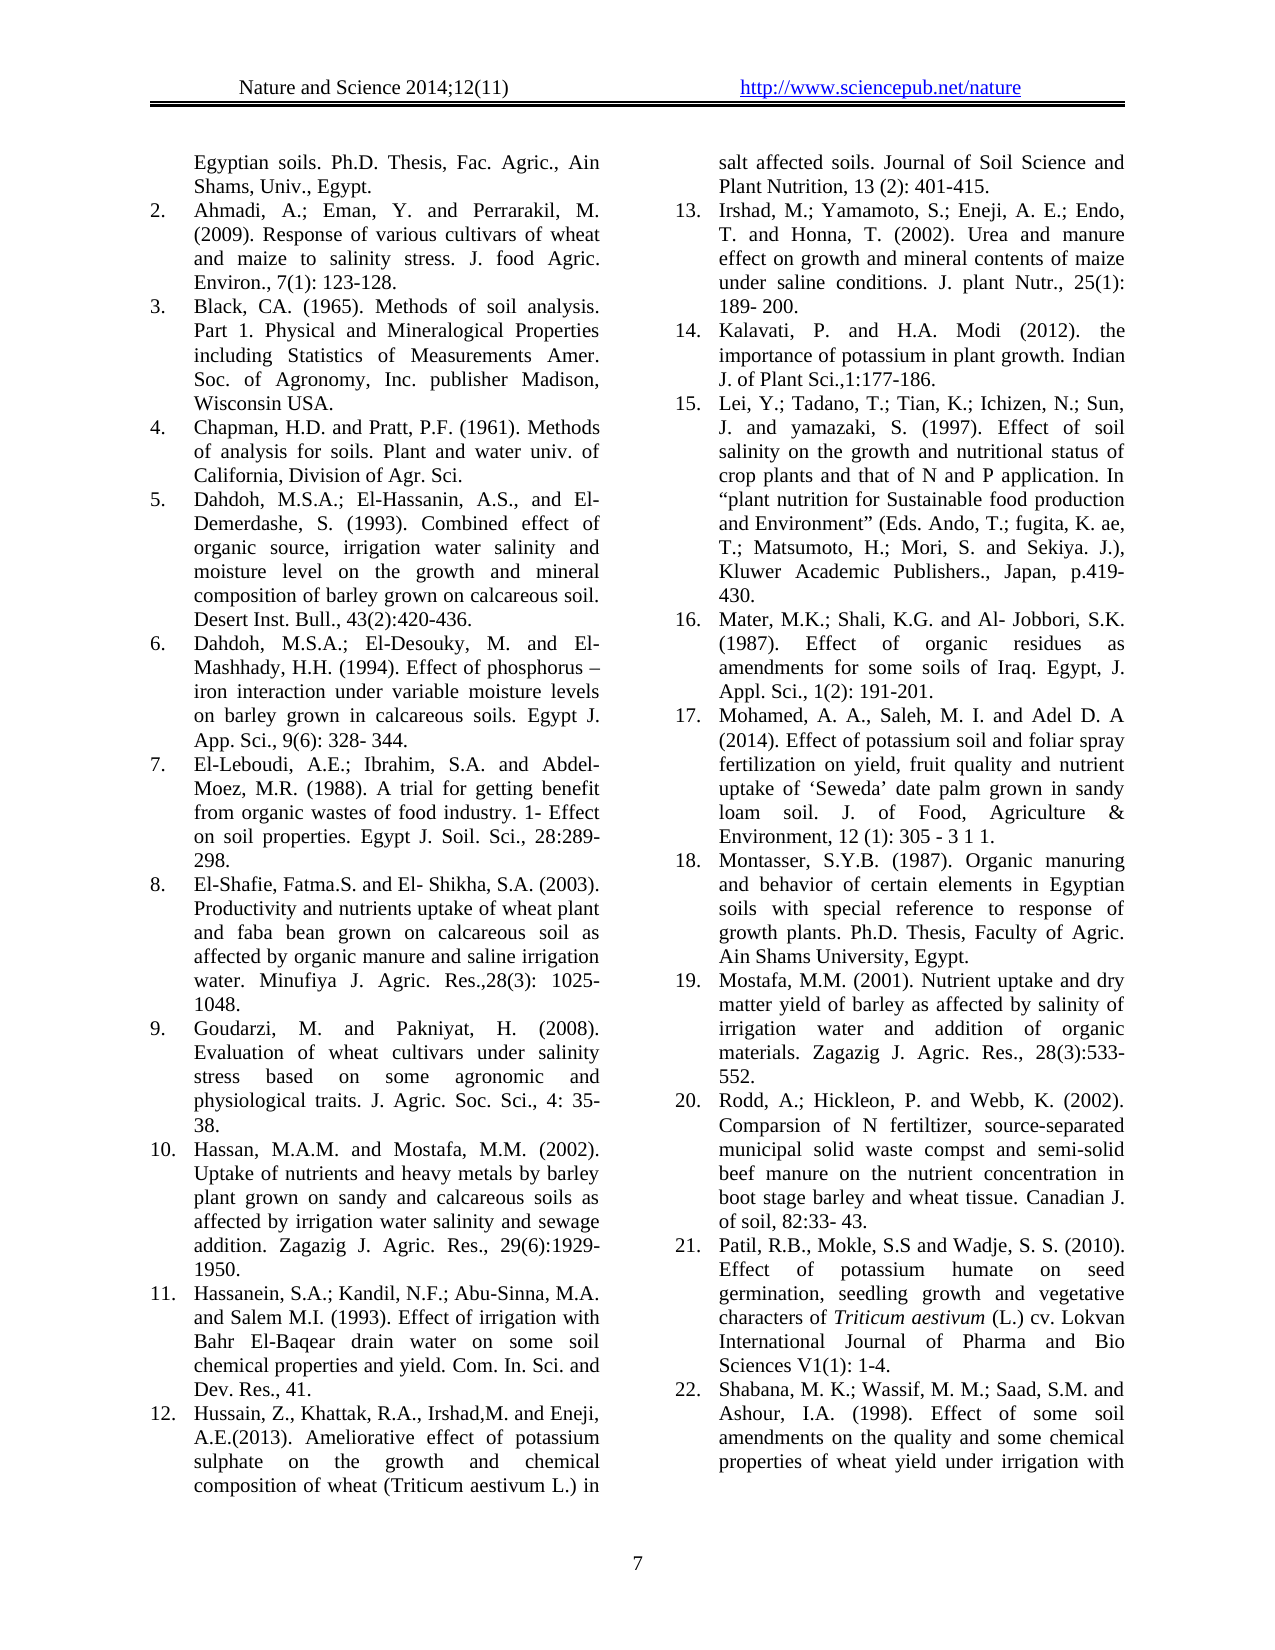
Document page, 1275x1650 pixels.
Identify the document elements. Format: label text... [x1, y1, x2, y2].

list Rodd, A.; Hickleon, P. and Webb, K. (2002). Comparsion of N fertiltizer, source-separated municipal solid waste compst and semi-solid beef manure on the nutrient concentration in boot stage barley and wheat tissue. Canadian J. of soil, 82:33- 43. [675, 1088, 1125, 1233]
list Hussain, Z., Khattak, R.A., Irshad,M. and Eneji, A.E.(2013). Ameliorative effect of potassium sulphate on the growth and chemical composition of wheat (Triticum aestivum L.) in salt affected soils. Journal of Soil Science and Plant Nutrition, 13 (2): 401-415. [675, 150, 1125, 198]
list Chapman, H.D. and Pratt, P.F. (1961). Methods of analysis for soils. Plant and water univ. of California, Division of Agr. Sci. [150, 415, 600, 487]
list Dahdoh, M.S.A.; El-Hassanin, A.S., and El-Demerdashe, S. (1993). Combined effect of organic source, irrigation water salinity and moisture level on the growth and mineral composition of barley grown on calcareous soil. Desert Inst. Bull., 43(2):420-436. [150, 487, 600, 631]
list Mohamed, A. A., Saleh, M. I. and Adel D. A (2014). Effect of potassium soil and foliar spray fertilization on yield, fruit quality and nutrient uptake of ‘Seweda’ date palm grown in sandy loam soil. J. of Food, Agriculture & Environment, 12 (1): 305 - 3 1 1. [675, 703, 1125, 848]
list Kalavati, P. and H.A. Modi (2012). the importance of potassium in plant growth. Indian J. of Plant Sci.,1:177-186. [675, 318, 1125, 391]
list Patil, R.B., Mokle, S.S and Wadje, S. S. (2010). Effect of potassium humate on seed germination, seedling growth and vegetative characters of Triticum aestivum (L.) cv. Lokvan International Journal of Pharma and Bio Sciences V1(1): 1-4. [675, 1233, 1125, 1377]
list Goudarzi, M. and Pakniyat, H. (2008). Evaluation of wheat cultivars under salinity stress based on some agronomic and physiological traits. J. Agric. Soc. Sci., 4: 35- 38. [150, 1016, 600, 1137]
list Hussain, Z., Khattak, R.A., Irshad,M. and Eneji, A.E.(2013). Ameliorative effect of potassium sulphate on the growth and chemical composition of wheat (Triticum aestivum L.) in salt affected soils. Journal of Soil Science and Plant Nutrition, 13 (2): 401-415. [150, 1401, 600, 1497]
list El-Leboudi, A.E.; Ibrahim, S.A. and Abdel-Moez, M.R. (1988). A trial for getting benefit from organic wastes of food industry. 1- Effect on soil properties. Egypt J. Soil. Sci., 28:289-298. [150, 752, 600, 872]
list Mostafa, M.M. (2001). Nutrient uptake and dry matter yield of barley as affected by salinity of irrigation water and addition of organic materials. Zagazig J. Agric. Res., 28(3):533-552. [675, 968, 1125, 1088]
list Black, CA. (1965). Methods of soil analysis. Part 1. Physical and Mineralogical Properties including Statistics of Measurements Amer. Soc. of Agronomy, Inc. publisher Madison, Wisconsin USA. [150, 294, 600, 415]
list Montasser, S.Y.B. (1987). Organic manuring and behavior of certain elements in Egyptian soils with special reference to response of growth plants. Ph.D. Thesis, Faculty of Agric. Ain Shams University, Egypt. [675, 848, 1125, 968]
list Hassan, M.A.M. and Mostafa, M.M. (2002). Uptake of nutrients and heavy metals by barley plant grown on sandy and calcareous soils as affected by irrigation water salinity and sewage addition. Zagazig J. Agric. Res., 29(6):1929-1950. [150, 1137, 600, 1281]
list Mater, M.K.; Shali, K.G. and Al- Jobbori, S.K. (1987). Effect of organic residues as amendments for some soils of Iraq. Egypt, J. Appl. Sci., 1(2): 191-201. [675, 607, 1125, 703]
list Hassanein, S.A.; Kandil, N.F.; Abu-Sinna, M.A. and Salem M.I. (1993). Effect of irrigation with Bahr El-Baqear drain water on some soil chemical properties and yield. Com. In. Sci. and Dev. Res., 41. [150, 1281, 600, 1401]
list El-Shafie, Fatma.S. and El- Shikha, S.A. (2003). Productivity and nutrients uptake of wheat plant and faba bean grown on calcareous soil as affected by organic manure and saline irrigation water. Minufiya J. Agric. Res.,28(3): 1025- 1048. [150, 872, 600, 1016]
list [150, 150, 600, 198]
list Lei, Y.; Tadano, T.; Tian, K.; Ichizen, N.; Sun, J. and yamazaki, S. (1997). Effect of soil salinity on the growth and nutritional status of crop plants and that of N and P application. In “plant nutrition for Sustainable food production and Environment” (Eds. Ando, T.; fugita, K. ae, T.; Matsumoto, H.; Mori, S. and Sekiya. J.), Kluwer Academic Publishers., Japan, p.419-430. [675, 391, 1125, 607]
list Ahmadi, A.; Eman, Y. and Perrarakil, M. (2009). Response of various cultivars of wheat and maize to salinity stress. J. food Agric. Environ., 7(1): 123-128. [150, 198, 600, 294]
list Dahdoh, M.S.A.; El-Desouky, M. and El-Mashhady, H.H. (1994). Effect of phosphorus – iron interaction under variable moisture levels on barley grown in calcareous soils. Egypt J. App. Sci., 9(6): 328- 344. [150, 631, 600, 752]
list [675, 1377, 1125, 1473]
list Irshad, M.; Yamamoto, S.; Eneji, A. E.; Endo, T. and Honna, T. (2002). Urea and manure effect on growth and mineral contents of maize under saline conditions. J. plant Nutr., 25(1): 189- 200. [675, 198, 1125, 318]
